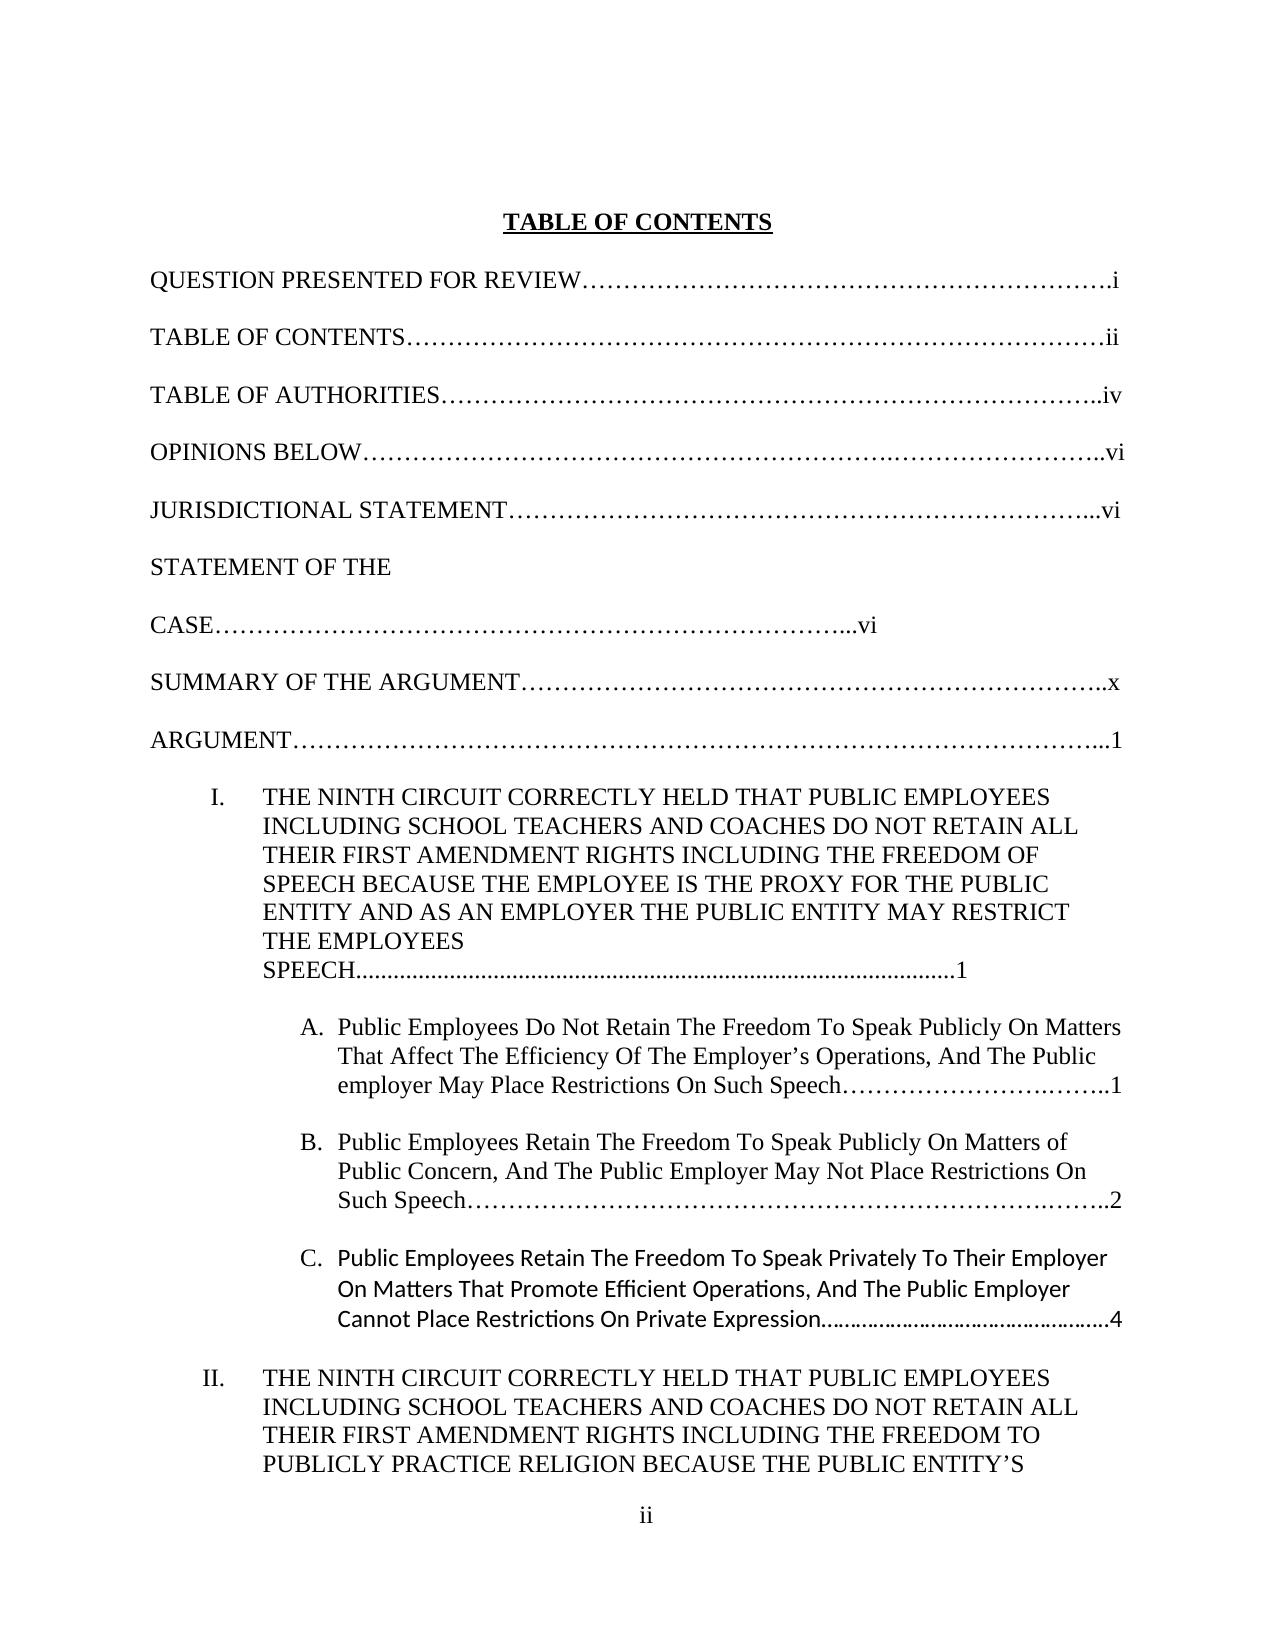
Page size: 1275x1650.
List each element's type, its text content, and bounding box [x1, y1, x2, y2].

text STATEMENT OF THE CASE…………………………………………………………………...vi [150, 552, 1125, 639]
text QUESTION PRESENTED FOR REVIEW……………………………………………………….i [150, 265, 1125, 294]
text OPINIONS BELOW……………………………………………………….……………………..vi [150, 437, 1125, 466]
text TABLE OF CONTENTS…………………………………………………………………………ii [150, 322, 1125, 351]
list Public Employees Retain The Freedom To Speak Publicly On Matters of Public Concern, And The Public Employer May Not Place Restrictions On Such Speech…………………………………………………………….……..2 [300, 1127, 1125, 1214]
text ARGUMENT……………………………………………………………………………………...1 [150, 725, 1125, 754]
text TABLE OF AUTHORITIES……………………………………………………………………..iv [150, 380, 1125, 409]
list Public Employees Do Not Retain The Freedom To Speak Publicly On Matters That Affect The Efficiency Of The Employer’s Operations, And The Public employer May Place Restrictions On Such Speech…………………….……..1 [300, 1012, 1125, 1099]
text SUMMARY OF THE ARGUMENT……………………………………………………………..x [150, 667, 1125, 696]
text TABLE OF CONTENTS [150, 207, 1125, 236]
list THE NINTH CIRCUIT CORRECTLY HELD THAT PUBLIC EMPLOYEES INCLUDING SCHOOL TEACHERS AND COACHES DO NOT RETAIN ALL THEIR FIRST AMENDMENT RIGHTS INCLUDING THE FREEDOM OF SPEECH BECAUSE THE EMPLOYEE IS THE PROXY FOR THE PUBLIC ENTITY AND AS AN EMPLOYER THE PUBLIC ENTITY MAY RESTRICT THE EMPLOYEES SPEECH................................................................................................1 [225, 782, 1125, 984]
list Public Employees Retain The Freedom To Speak Privately To Their Employer On Matters That Promote Efficient Operations, And The Public Employer Cannot Place Restrictions On Private Expression…………………………………………..4 [300, 1242, 1125, 1334]
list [225, 1363, 1125, 1478]
text JURISDICTIONAL STATEMENT……………………………………………………………...vi [150, 495, 1125, 524]
